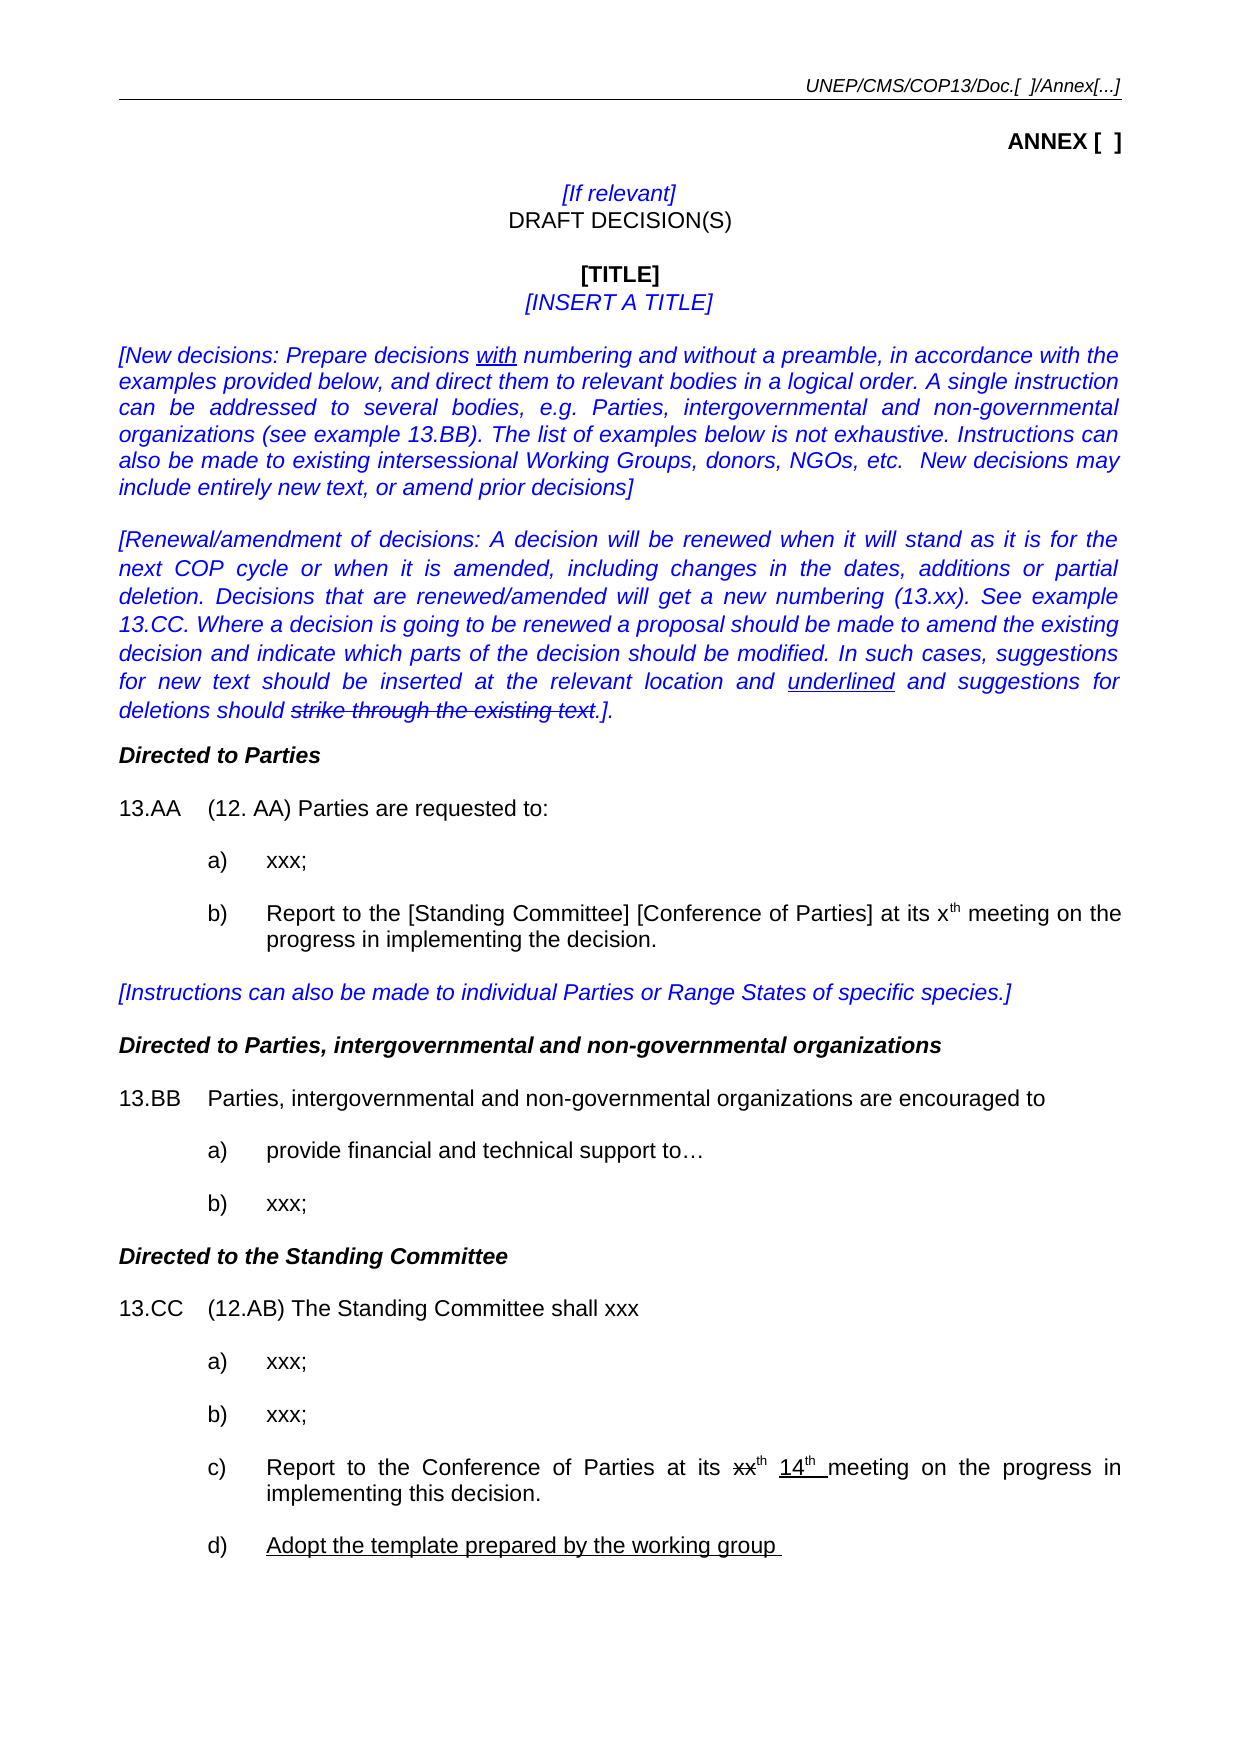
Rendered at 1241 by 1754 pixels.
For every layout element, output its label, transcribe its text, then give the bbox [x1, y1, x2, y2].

list xxx; [207, 1401, 1122, 1427]
text [New decisions: Prepare decisions with numbering and without a preamble, in accordance with the examples provided below, and direct them to relevant bodies in a logical order. A single instruction can be addressed to several bodies, e.g. Parties, intergovernmental and non-governmental organizations (see example 13.BB). The list of examples below is not exhaustive. Instructions can also be made to existing intersessional Working Groups, donors, NGOs, etc. New decisions may include entirely new text, or amend prior decisions] [118, 342, 1122, 500]
list Adopt the template prepared by the working group [207, 1532, 1122, 1559]
text [TITLE] [119, 261, 1122, 287]
list Report to the Conference of Parties at its xxth 14th meeting on the progress in implementing this decision. [207, 1453, 1122, 1506]
text 13.AA (12. AA) Parties are requested to: [118, 794, 1122, 821]
list Report to the [Standing Committee] [Conference of Parties] at its xth meeting on the progress in implementing the decision. [207, 900, 1122, 953]
list xxx; [207, 847, 1122, 874]
text Directed to Parties, intergovernmental and non-governmental organizations [118, 1032, 1122, 1058]
text Directed to the Standing Committee [118, 1243, 1122, 1269]
text [Renewal/amendment of decisions: A decision will be renewed when it will stand as it is for the next COP cycle or when it is amended, including changes in the dates, additions or partial deletion. Decisions that are renewed/amended will get a new numbering (13.xx). See example 13.CC. Where a decision is going to be renewed a proposal should be made to amend the existing decision and indicate which parts of the decision should be modified. In such cases, suggestions for new text should be inserted at the relevant location and underlined and suggestions for deletions should strike through the existing text.]. [118, 526, 1122, 723]
text [INSERT A TITLE] [118, 289, 1122, 315]
text 13.BB Parties, intergovernmental and non-governmental organizations are encouraged to [118, 1084, 1122, 1111]
text DRAFT DECISION(S) [118, 207, 1122, 233]
text [If relevant] [118, 180, 1122, 207]
list xxx; [207, 1348, 1122, 1374]
text 13.CC (12.AB) The Standing Committee shall xxx [118, 1295, 1122, 1322]
list provide financial and technical support to… [207, 1137, 1122, 1163]
text Annex [ ] [118, 128, 1122, 154]
text Directed to Parties [118, 742, 1122, 768]
text [Instructions can also be made to individual Parties or Range States of specific species.] [118, 979, 1122, 1005]
list xxx; [207, 1190, 1122, 1216]
